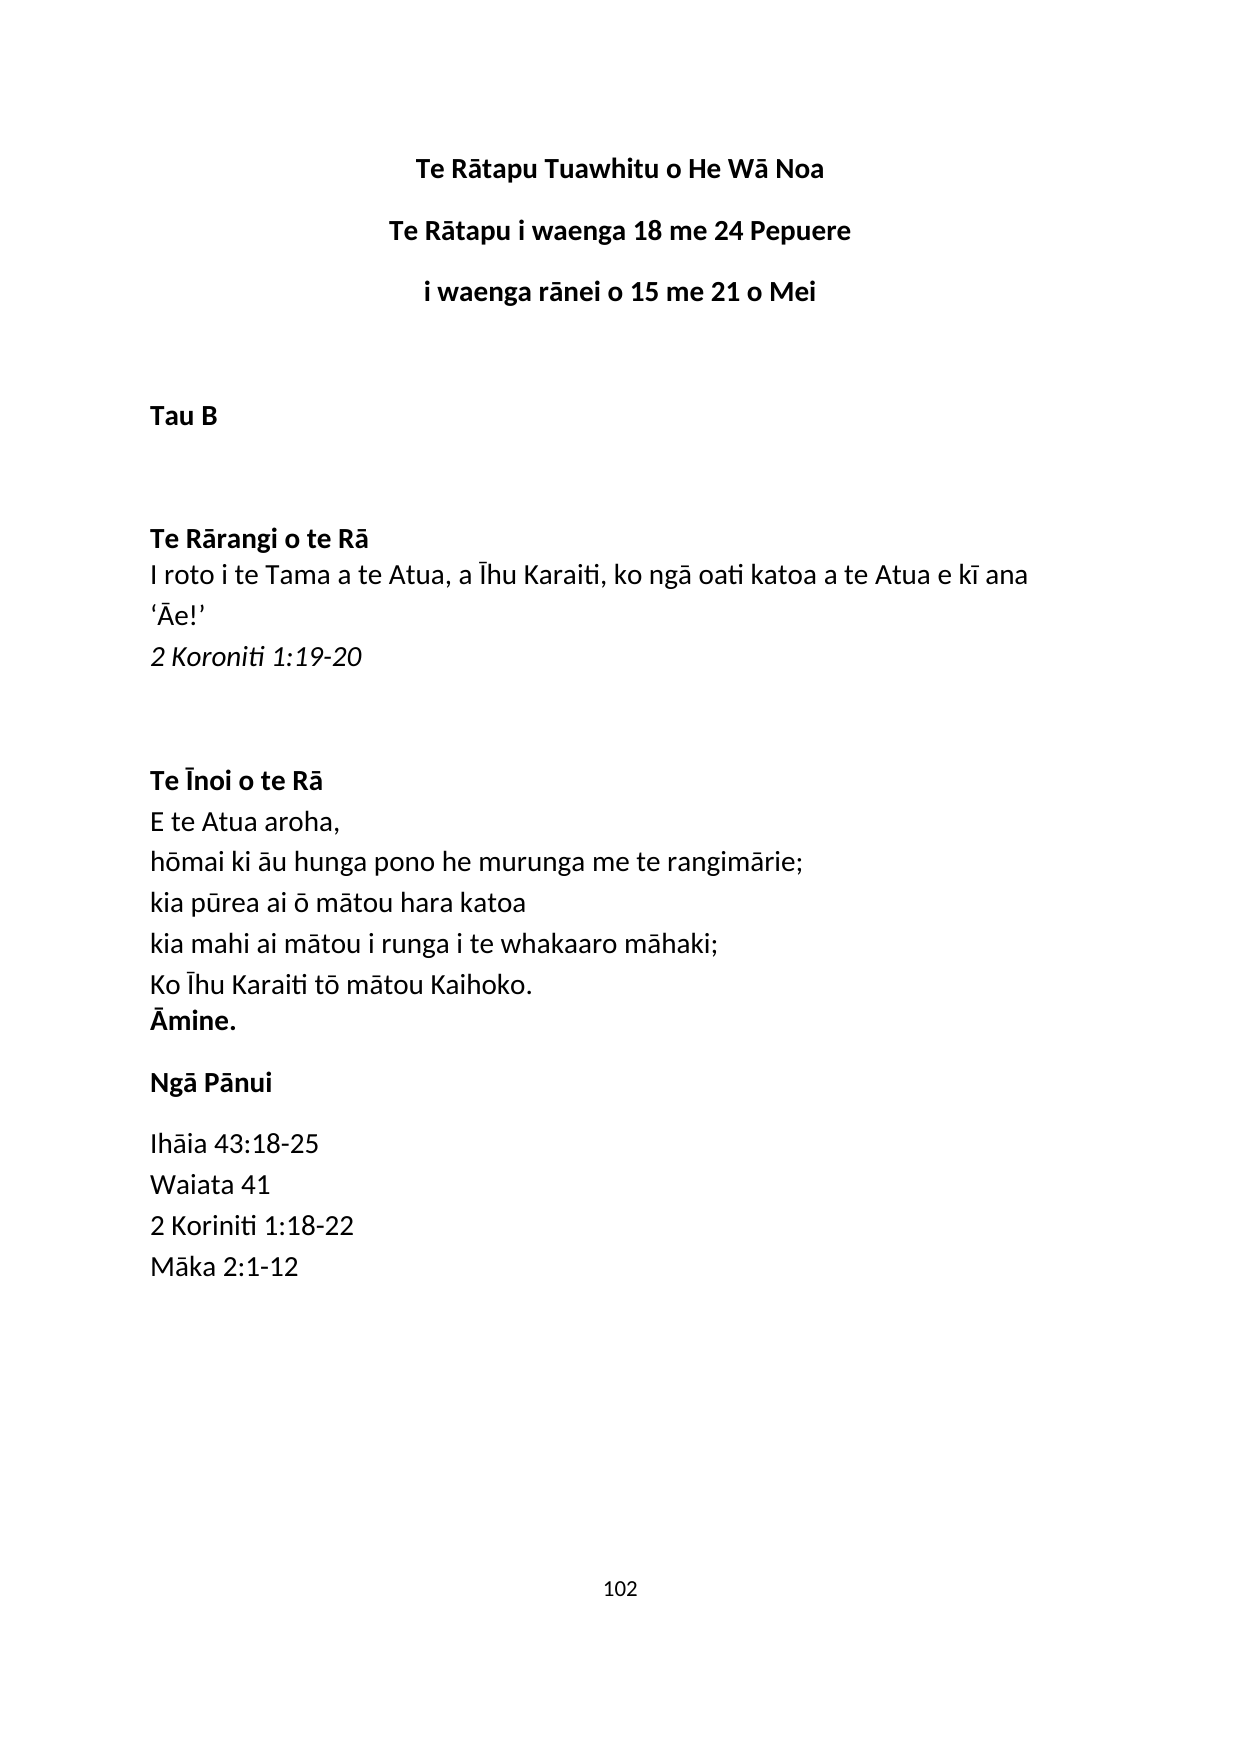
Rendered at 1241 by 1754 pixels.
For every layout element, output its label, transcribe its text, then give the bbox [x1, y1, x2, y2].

text Āmine. [150, 1002, 1090, 1038]
text Te Īnoi o te Rā [150, 762, 1090, 797]
text Te Rātapu Tuawhitu o He Wā Noa [150, 150, 1090, 186]
text Waiata 41 [150, 1166, 1090, 1202]
text I roto i te Tama a te Atua, a Īhu Karaiti, ko ngā oati katoa a te Atua e kī ana ‘Āe!’ 2 Koroniti 1:19-20 [150, 556, 1090, 674]
text Tau B [150, 397, 1090, 433]
text Te Rātapu i waenga 18 me 24 Pepuere [150, 212, 1090, 247]
text Māka 2:1-12 [150, 1248, 1090, 1284]
text Ko Īhu Karaiti tō mātou Kaihoko. [150, 966, 1090, 1002]
text kia mahi ai mātou i runga i te whakaaro māhaki; [150, 925, 1090, 961]
text E te Atua aroha, [150, 803, 1090, 838]
text kia pūrea ai ō mātou hara katoa [150, 884, 1090, 920]
text i waenga rānei o 15 me 21 o Mei [150, 273, 1090, 309]
text hōmai ki āu hunga pono he murunga me te rangimārie; [150, 843, 1090, 879]
text Ihāia 43:18-25 [150, 1126, 1090, 1161]
text 2 Koriniti 1:18-22 [150, 1207, 1090, 1243]
subtitle Te Rārangi o te Rā [150, 521, 1090, 556]
text Ngā Pānui [150, 1064, 1090, 1099]
